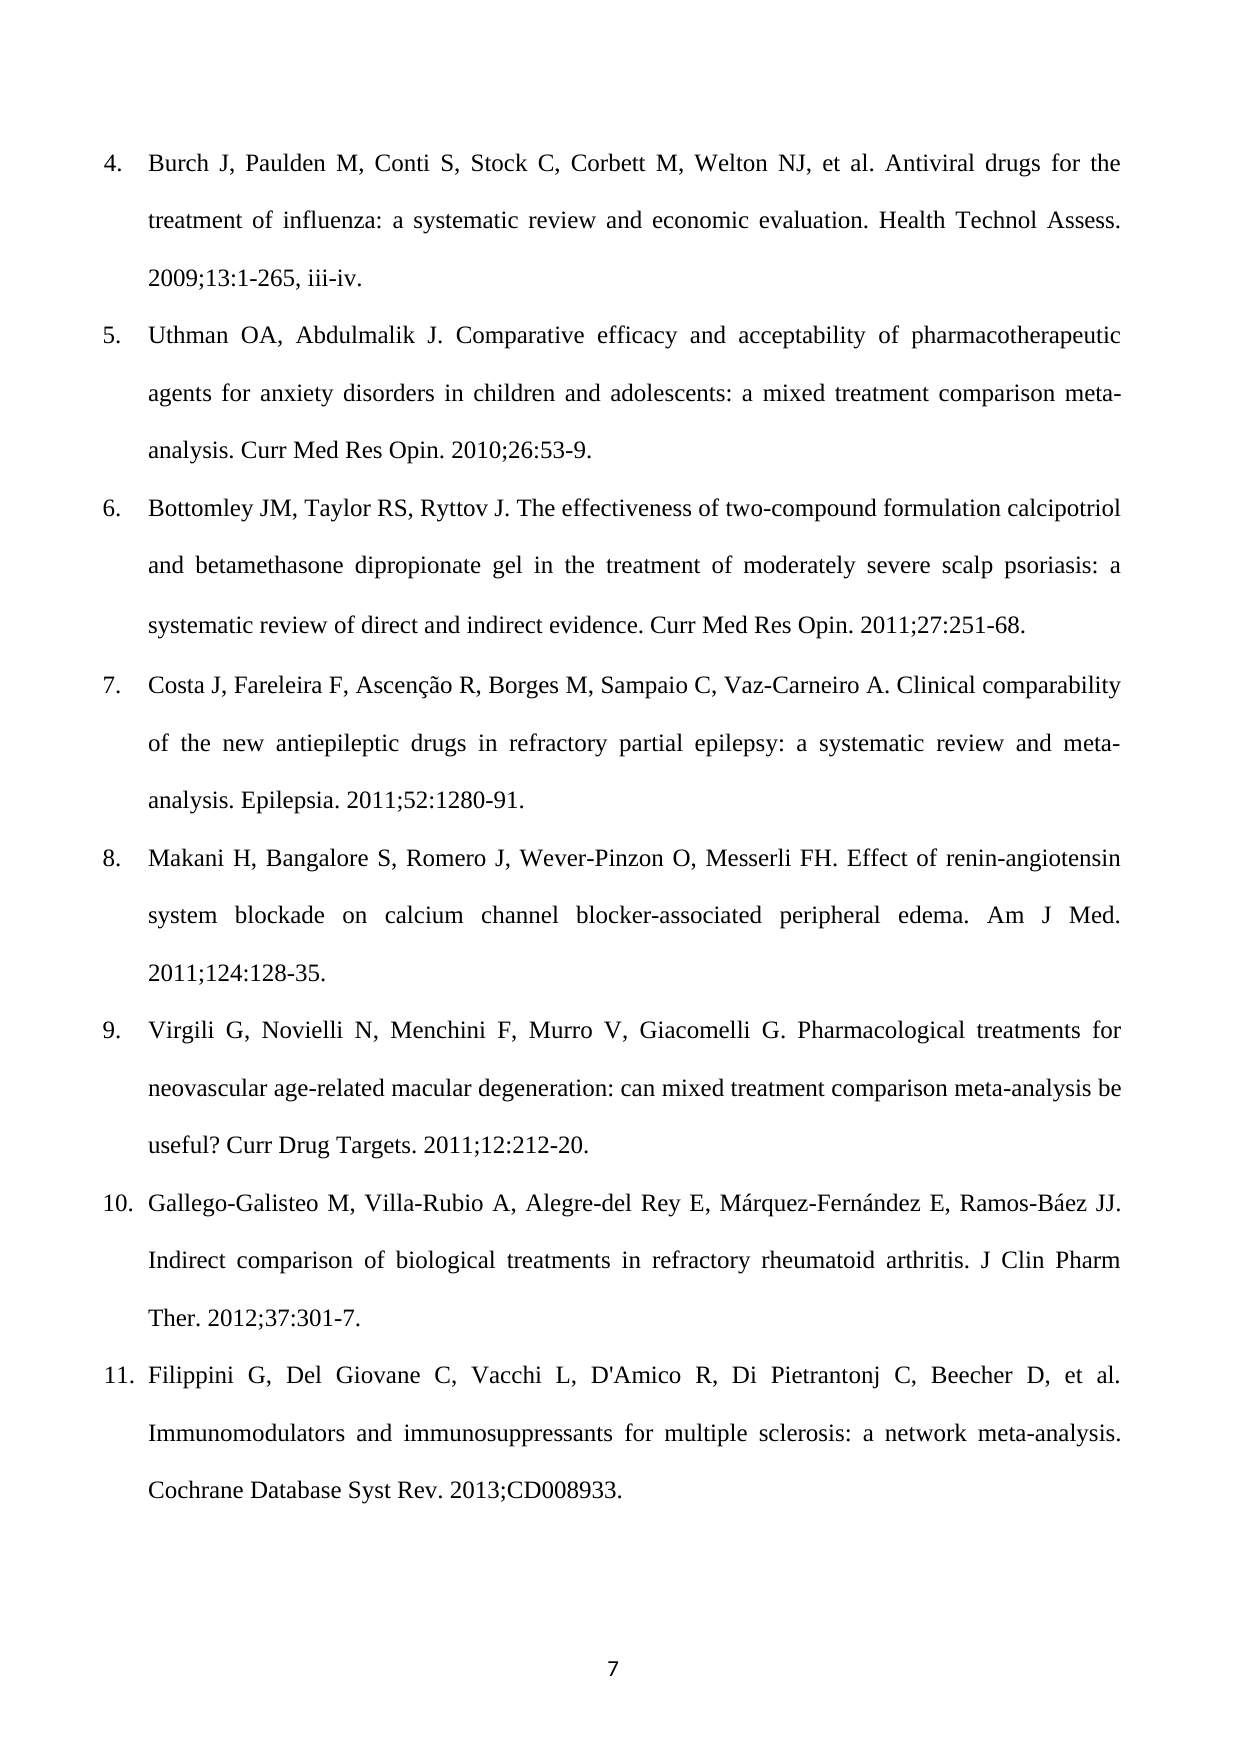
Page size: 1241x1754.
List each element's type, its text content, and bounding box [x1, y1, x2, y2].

list Costa J, Fareleira F, Ascenção R, Borges M, Sampaio C, Vaz-Carneiro A. Clinical comparability of the new antiepileptic drugs in refractory partial epilepsy: a systematic review and meta-analysis. Epilepsia. 2011;52:1280-91. [102, 671, 1122, 814]
list Makani H, Bangalore S, Romero J, Wever-Pinzon O, Messerli FH. Effect of renin-angiotensin system blockade on calcium channel blocker-associated peripheral edema. Am J Med. 2011;124:128-35. [102, 843, 1122, 987]
list Burch J, Paulden M, Conti S, Stock C, Corbett M, Welton NJ, et al. Antiviral drugs for the treatment of influenza: a systematic review and economic evaluation. Health Technol Assess. 2009;13:1-265, iii-iv. [103, 148, 1122, 291]
list Virgili G, Novielli N, Menchini F, Murro V, Giacomelli G. Pharmacological treatments for neovascular age-related macular degeneration: can mixed treatment comparison meta-analysis be useful? Curr Drug Targets. 2011;12:212-20. [102, 1016, 1122, 1159]
list Uthman OA, Abdulmalik J. Comparative efficacy and acceptability of pharmacotherapeutic agents for anxiety disorders in children and adolescents: a mixed treatment comparison meta-analysis. Curr Med Res Opin. 2010;26:53-9. [102, 320, 1122, 464]
list Filippini G, Del Giovane C, Vacchi L, D'Amico R, Di Pietrantonj C, Beecher D, et al. Immunomodulators and immunosuppressants for multiple sclerosis: a network meta-analysis. Cochrane Database Syst Rev. 2013;CD008933. [103, 1361, 1122, 1504]
list Gallego-Galisteo M, Villa-Rubio A, Alegre-del Rey E, Márquez-Fernández E, Ramos-Báez JJ. Indirect comparison of biological treatments in refractory rheumatoid arthritis. J Clin Pharm Ther. 2012;37:301-7. [102, 1188, 1122, 1332]
list Bottomley JM, Taylor RS, Ryttov J. The effectiveness of two-compound formulation calcipotriol and betamethasone dipropionate gel in the treatment of moderately severe scalp psoriasis: a systematic review of direct and indirect evidence. Curr Med Res Opin. 2011;27:251-68. [102, 493, 1122, 640]
